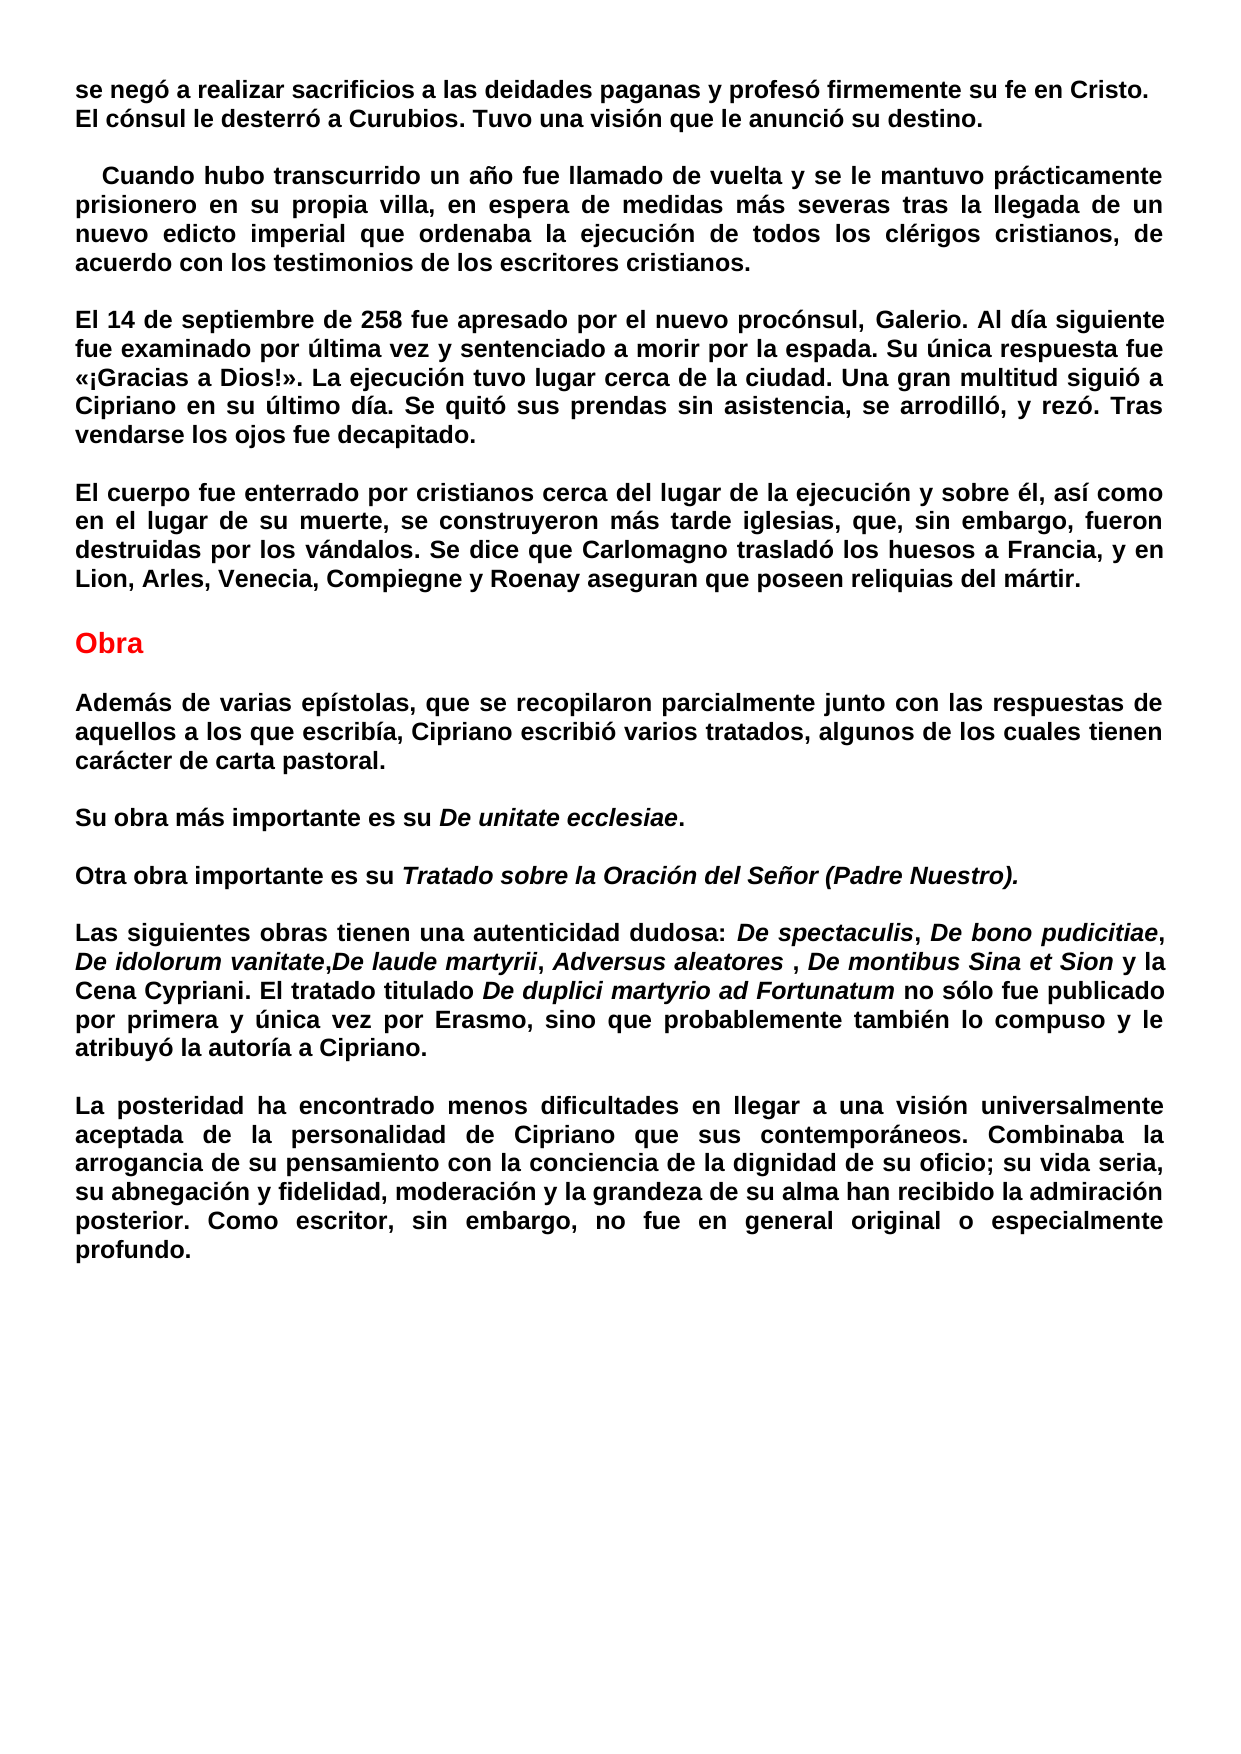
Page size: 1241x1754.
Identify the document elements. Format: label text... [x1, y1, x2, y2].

text El cónsul le desterró a Curubios. Tuvo una visión que le anunció su destino. [75, 104, 1165, 132]
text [75, 75, 1165, 104]
text Además de varias epístolas, que se recopilaron parcialmente junto con las respuestas de aquellos a los que escribía, Cipriano escribió varios tratados, algunos de los cuales tienen carácter de carta pastoral. [75, 688, 1165, 774]
text El 14 de septiembre de 258 fue apresado por el nuevo procónsul, Galerio. Al día siguiente fue examinado por última vez y sentenciado a morir por la espada. Su única respuesta fue «¡Gracias a Dios!». La ejecución tuvo lugar cerca de la ciudad. Una gran multitud siguió a Cipriano en su último día. Se quitó sus prendas sin asistencia, se arrodilló, y rezó. Tras vendarse los ojos fue decapitado. [75, 305, 1165, 449]
text Las siguientes obras tienen una autenticidad dudosa: De spectaculis, De bono pudicitiae, De idolorum vanitate,De laude martyrii, Adversus aleatores , De montibus Sina et Sion y la Cena Cypriani. El tratado titulado De duplici martyrio ad Fortunatum no sólo fue publicado por primera y única vez por Erasmo, sino que probablemente también lo compuso y le atribuyó la autoría a Cipriano. [75, 918, 1165, 1062]
text Su obra más importante es su De unitate ecclesiae. [75, 803, 1165, 832]
text La posteridad ha encontrado menos dificultades en llegar a una visión universalmente aceptada de la personalidad de Cipriano que sus contemporáneos. Combinaba la arrogancia de su pensamiento con la conciencia de la dignidad de su oficio; su vida seria, su abnegación y fidelidad, moderación y la grandeza de su alma han recibido la admiración posterior. Como escritor, sin embargo, no fue en general original o especialmente profundo. [75, 1091, 1165, 1263]
text Otra obra importante es su Tratado sobre la Oración del Señor (Padre Nuestro). [75, 861, 1165, 889]
text El cuerpo fue enterrado por cristianos cerca del lugar de la ejecución y sobre él, así como en el lugar de su muerte, se construyeron más tarde iglesias, que, sin embargo, fueron destruidas por los vándalos. Se dice que Carlomagno trasladó los huesos a Francia, y en Lion, Arles, Venecia, Compiegne y Roenay aseguran que poseen reliquias del mártir. [75, 477, 1165, 592]
subtitle Obra [75, 626, 1165, 659]
text Cuando hubo transcurrido un año fue llamado de vuelta y se le mantuvo prácticamente prisionero en su propia villa, en espera de medidas más severas tras la llegada de un nuevo edicto imperial que ordenaba la ejecución de todos los clérigos cristianos, de acuerdo con los testimonios de los escritores cristianos. [75, 161, 1165, 276]
